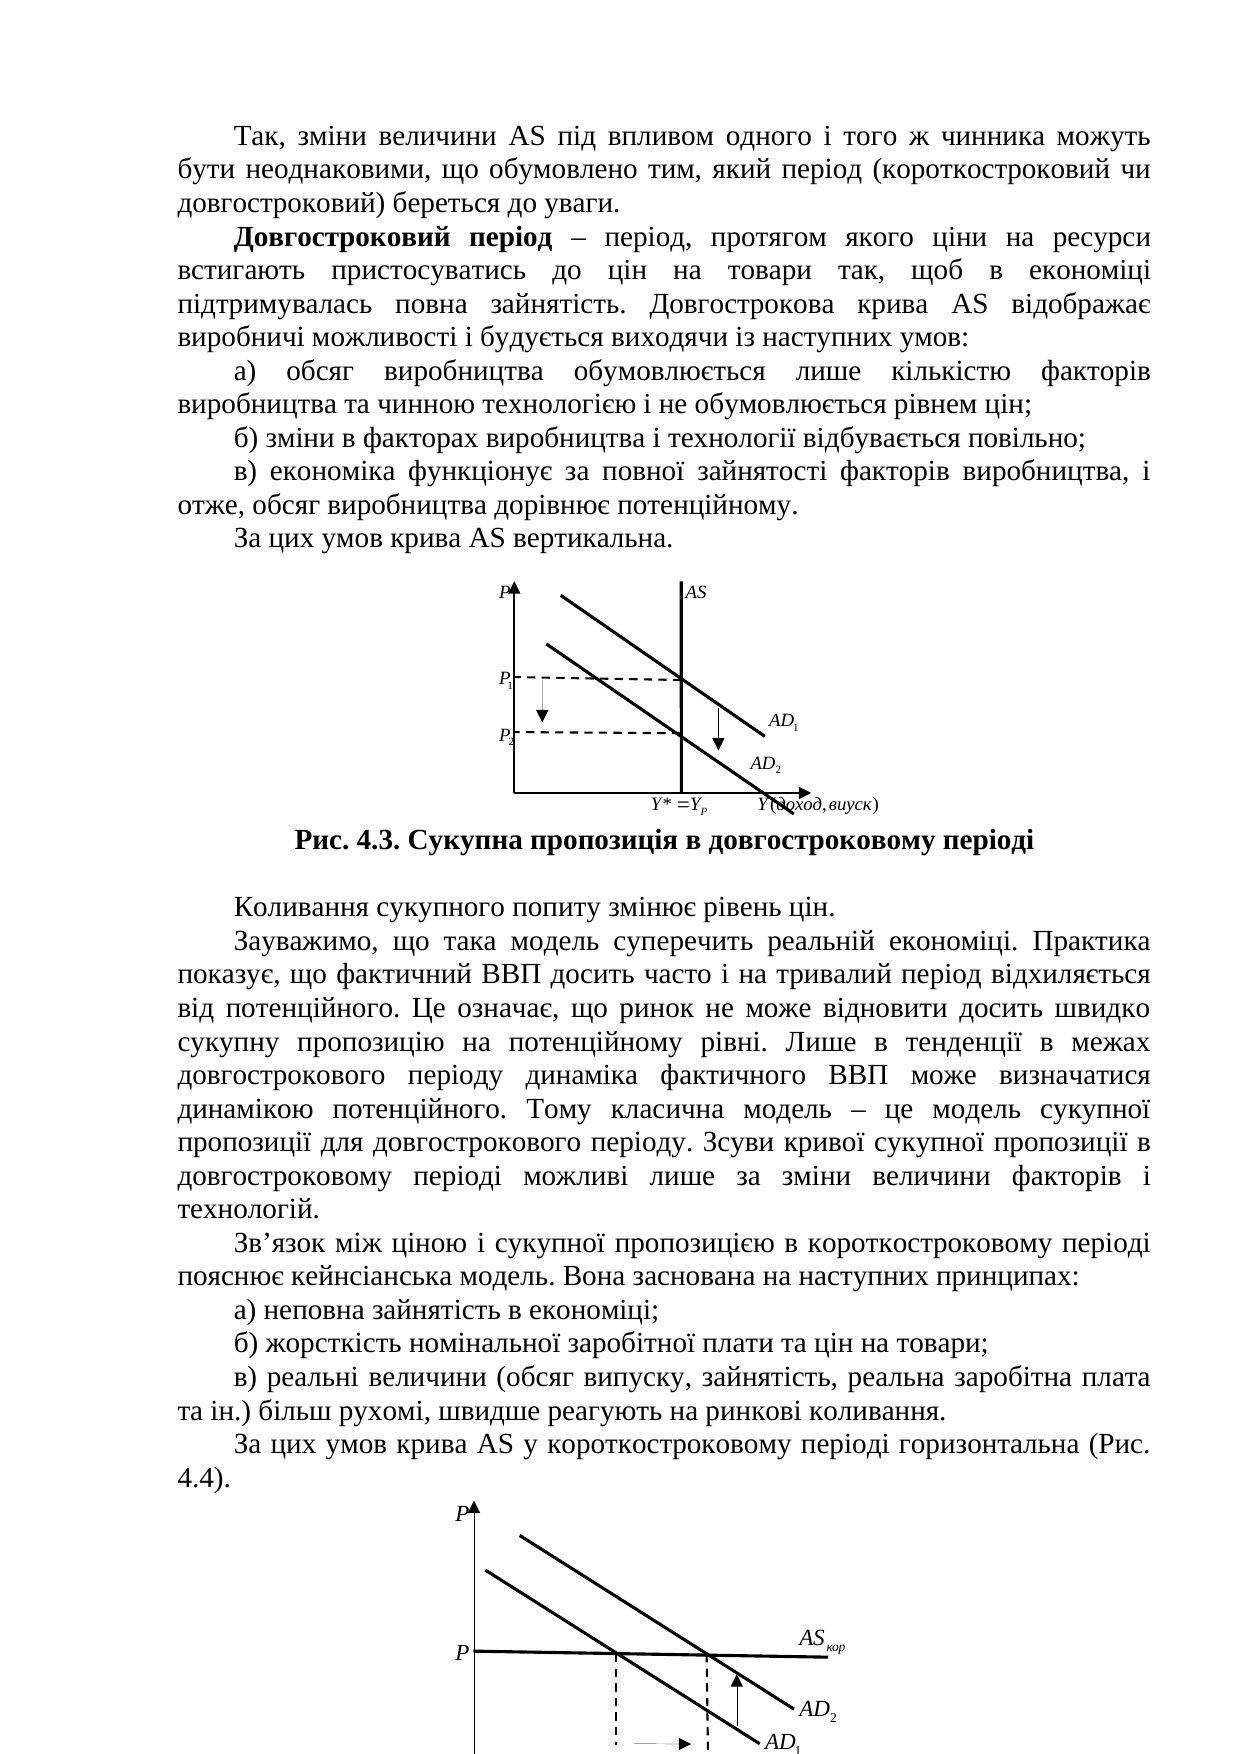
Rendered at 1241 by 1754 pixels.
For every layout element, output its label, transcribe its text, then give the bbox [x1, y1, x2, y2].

text а) неповна зайнятість в економіці; [177, 1292, 1152, 1326]
text Зв’язок між ціною і сукупної пропозицією в короткостроковому періоді пояснює кейнсіанська модель. Вона заснована на наступних принципах: [177, 1225, 1152, 1292]
text Рис. 4.3. Сукупна пропозиція в довгостроковому періоді [177, 822, 1152, 856]
text б) зміни в факторах виробництва і технології відбувається повільно; [177, 420, 1152, 453]
text За цих умов крива AS у короткостроковому періоді горизонтальна (Рис. 4.4). [177, 1426, 1152, 1493]
text За цих умов крива AS вертикальна. [177, 521, 1152, 554]
text Зауважимо, що така модель суперечить реальній економіці. Практика показує, що фактичний ВВП досить часто і на тривалий період відхиляється від потенційного. Це означає, що ринок не може відновити досить швидко сукупну пропозицію на потенційному рівні. Лише в тенденції в межах довгострокового періоду динаміка фактичного ВВП може визначатися динамікою потенційного. Тому класична модель – це модель сукупної пропозиції для довгострокового періоду. Зсуви кривої сукупної пропозиції в довгостроковому періоді можливі лише за зміни величини факторів і технологій. [177, 923, 1152, 1225]
text б) жорсткість номінальної заробітної плати та цін на товари; [177, 1326, 1152, 1359]
text Довгостроковий період – період, протягом якого ціни на ресурси встигають пристосуватись до цін на товари так, щоб в економіці підтримувалась повна зайнятість. Довгострокова крива AS відображає виробничі можливості і будується виходячи із наступних умов: [177, 219, 1152, 353]
text Коливання сукупного попиту змінює рівень цін. [177, 889, 1152, 923]
text в) економіка функціонує за повної зайнятості факторів виробництва, і отже, обсяг виробництва дорівнює потенційному. [177, 453, 1152, 521]
text а) обсяг виробництва обумовлюється лише кількістю факторів виробництва та чинною технологією і не обумовлюється рівнем цін; [177, 353, 1152, 420]
text Так, зміни величини AS під впливом одного і того ж чинника можуть бути неоднаковими, що обумовлено тим, який період (короткостроковий чи довгостроковий) береться до уваги. [177, 118, 1152, 219]
text в) реальні величини (обсяг випуску, зайнятість, реальна заробітна плата та ін.) більш рухомі, швидше реагують на ринкові коливання. [177, 1359, 1152, 1426]
